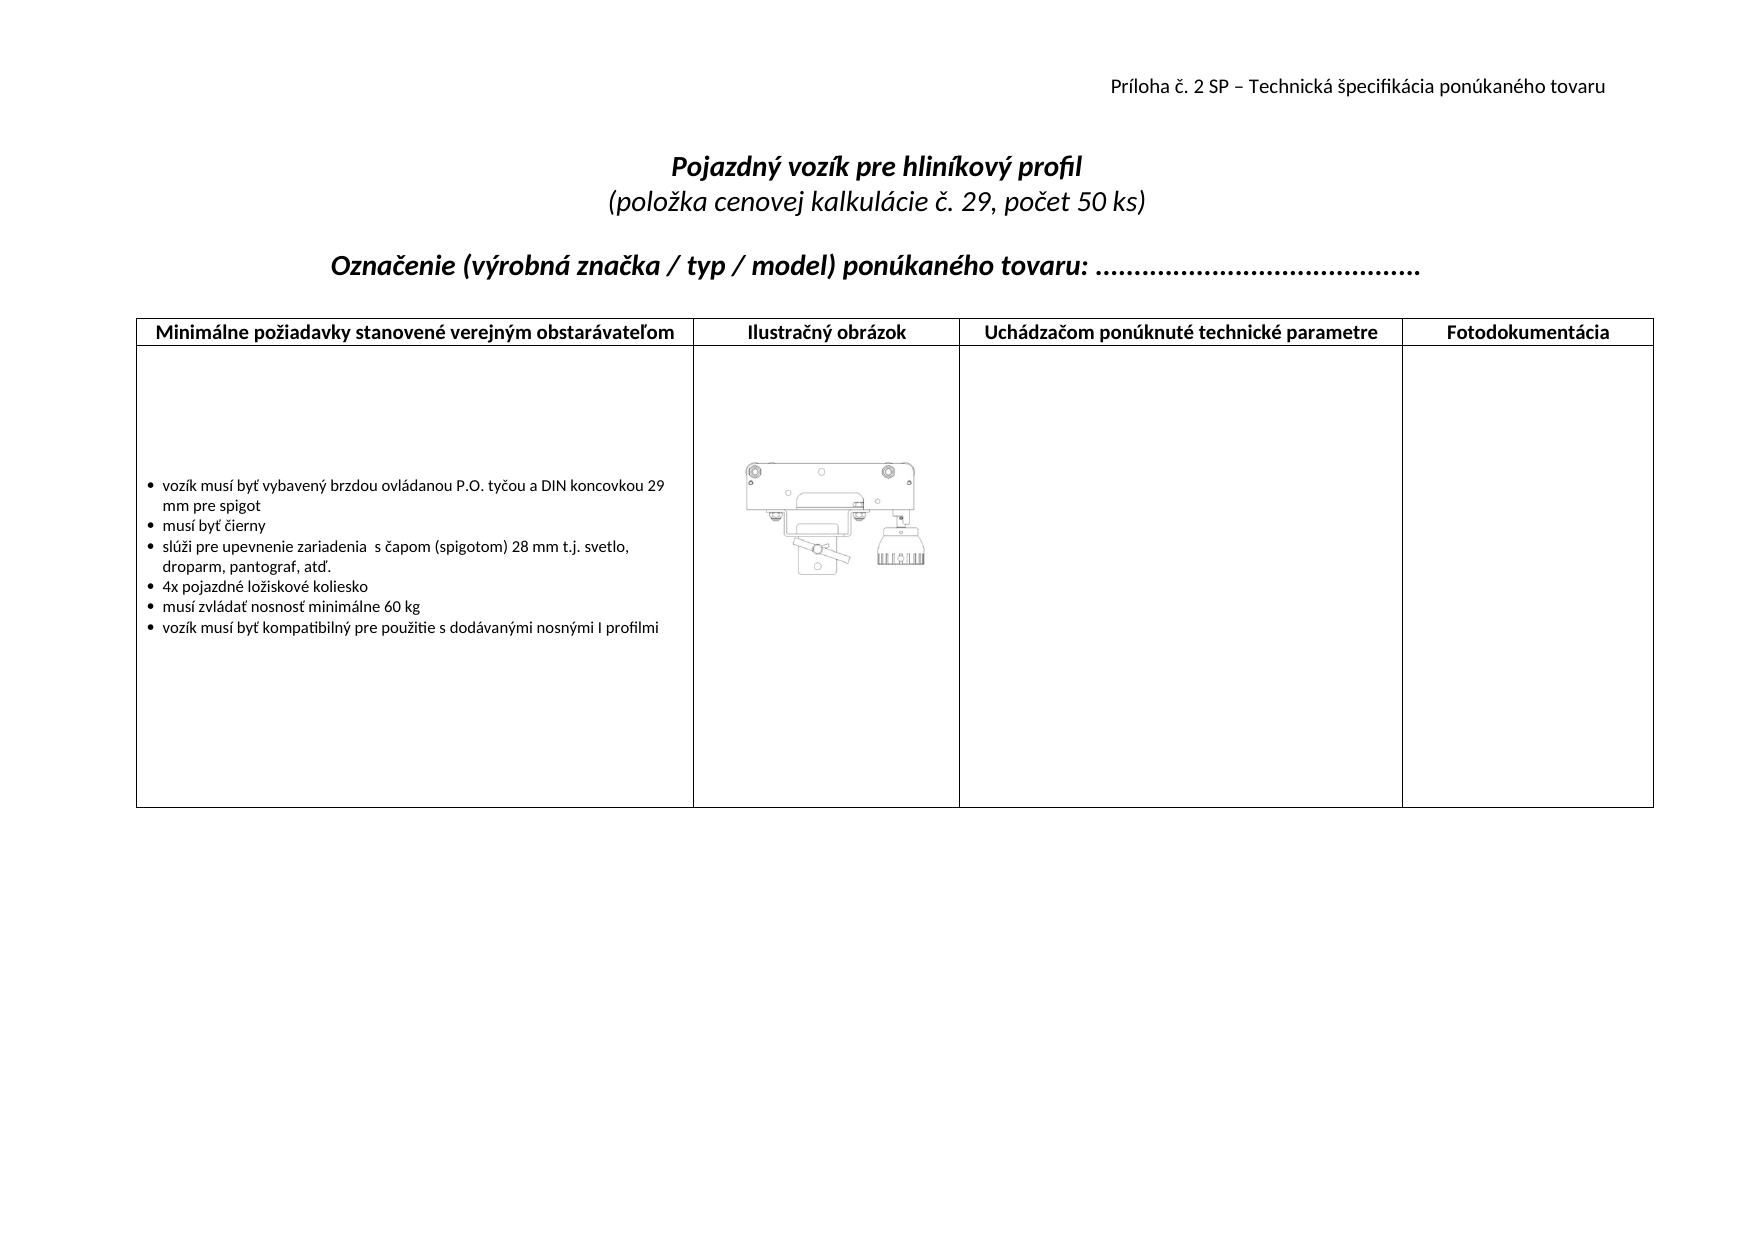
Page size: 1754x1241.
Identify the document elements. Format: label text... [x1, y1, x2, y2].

text Označenie (výrobná značka / typ / model) ponúkaného tovaru: .......................................... [148, 247, 1606, 282]
table_cell vozík musí byť vybavený brzdou ovládanou P.O. tyčou a DIN koncovkou 29 mm pre spigot musí byť čierny slúži pre upevnenie zariadenia s čapom (spigotom) 28 mm t.j. svetlo, droparm, pantograf, atď. 4x pojazdné ložiskové koliesko musí zvládať nosnosť minimálne 60 kg vozík musí byť kompatibilný pre použitie s dodávanými nosnými I profilmi [137, 346, 693, 807]
table_header Minimálne požiadavky stanovené verejným obstarávateľom [137, 319, 693, 344]
table_header Fotodokumentácia [1403, 319, 1653, 344]
table_cell [1403, 346, 1653, 807]
table_header Uchádzačom ponúknuté technické parametre [960, 319, 1402, 344]
table_cell [694, 346, 959, 807]
picture [738, 447, 938, 585]
text (položka cenovej kalkulácie č. 29, počet 50 ks) [148, 183, 1606, 219]
table_cell [960, 346, 1402, 807]
text Pojazdný vozík pre hliníkový profil [148, 148, 1606, 183]
table_header Ilustračný obrázok [694, 319, 959, 344]
